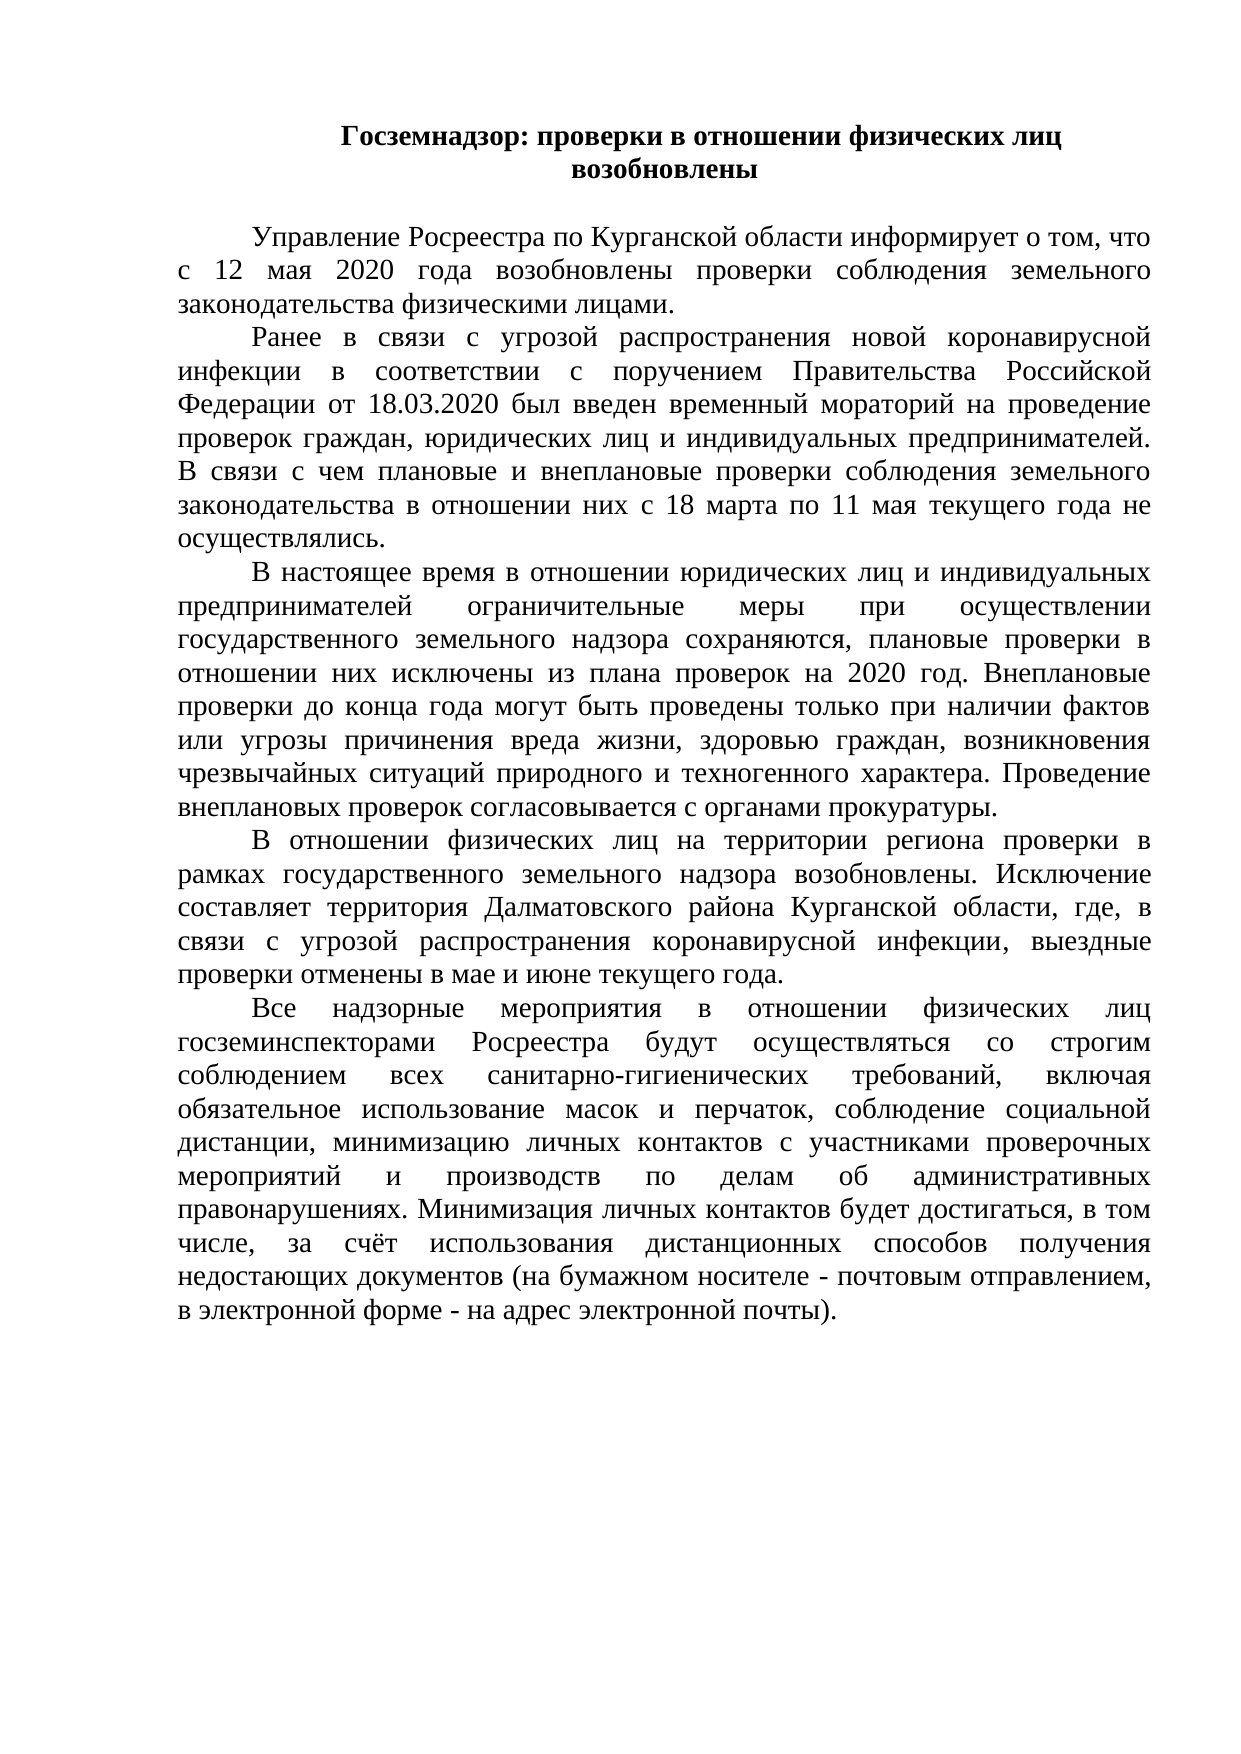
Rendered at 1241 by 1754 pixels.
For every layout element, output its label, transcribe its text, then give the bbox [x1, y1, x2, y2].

text Управление Росреестра по Курганской области информирует о том, что с 12 мая 2020 года возобновлены проверки соблюдения земельного законодательства физическими лицами. [177, 219, 1152, 319]
text Госземнадзор: проверки в отношении физических лиц возобновлены [177, 118, 1152, 185]
text В настоящее время в отношении юридических лиц и индивидуальных предпринимателей ограничительные меры при осуществлении государственного земельного надзора сохраняются, плановые проверки в отношении них исключены из плана проверок на 2020 год. Внеплановые проверки до конца года могут быть проведены только при наличии фактов или угрозы причинения вреда жизни, здоровью граждан, возникновения чрезвычайных ситуаций природного и техногенного характера. Проведение внеплановых проверок согласовывается с органами прокуратуры. [177, 554, 1152, 822]
text В отношении физических лиц на территории региона проверки в рамках государственного земельного надзора возобновлены. Исключение составляет территория Далматовского района Курганской области, где, в связи с угрозой распространения коронавирусной инфекции, выездные проверки отменены в мае и июне текущего года. [177, 822, 1152, 990]
text Ранее в связи с угрозой распространения новой коронавирусной инфекции в соответствии с поручением Правительства Российской Федерации от 18.03.2020 был введен временный мораторий на проведение проверок граждан, юридических лиц и индивидуальных предпринимателей. В связи с чем плановые и внеплановые проверки соблюдения земельного законодательства в отношении них с 18 марта по 11 мая текущего года не осуществлялись. [177, 319, 1152, 554]
text Все надзорные мероприятия в отношении физических лиц госземинспекторами Росреестра будут осуществляться со строгим соблюдением всех санитарно-гигиенических требований, включая обязательное использование масок и перчаток, соблюдение социальной дистанции, минимизацию личных контактов с участниками проверочных мероприятий и производств по делам об административных правонарушениях. Минимизация личных контактов будет достигаться, в том числе, за счёт использования дистанционных способов получения недостающих документов (на бумажном носителе - почтовым отправлением, в электронной форме - на адрес электронной почты). [177, 990, 1152, 1326]
